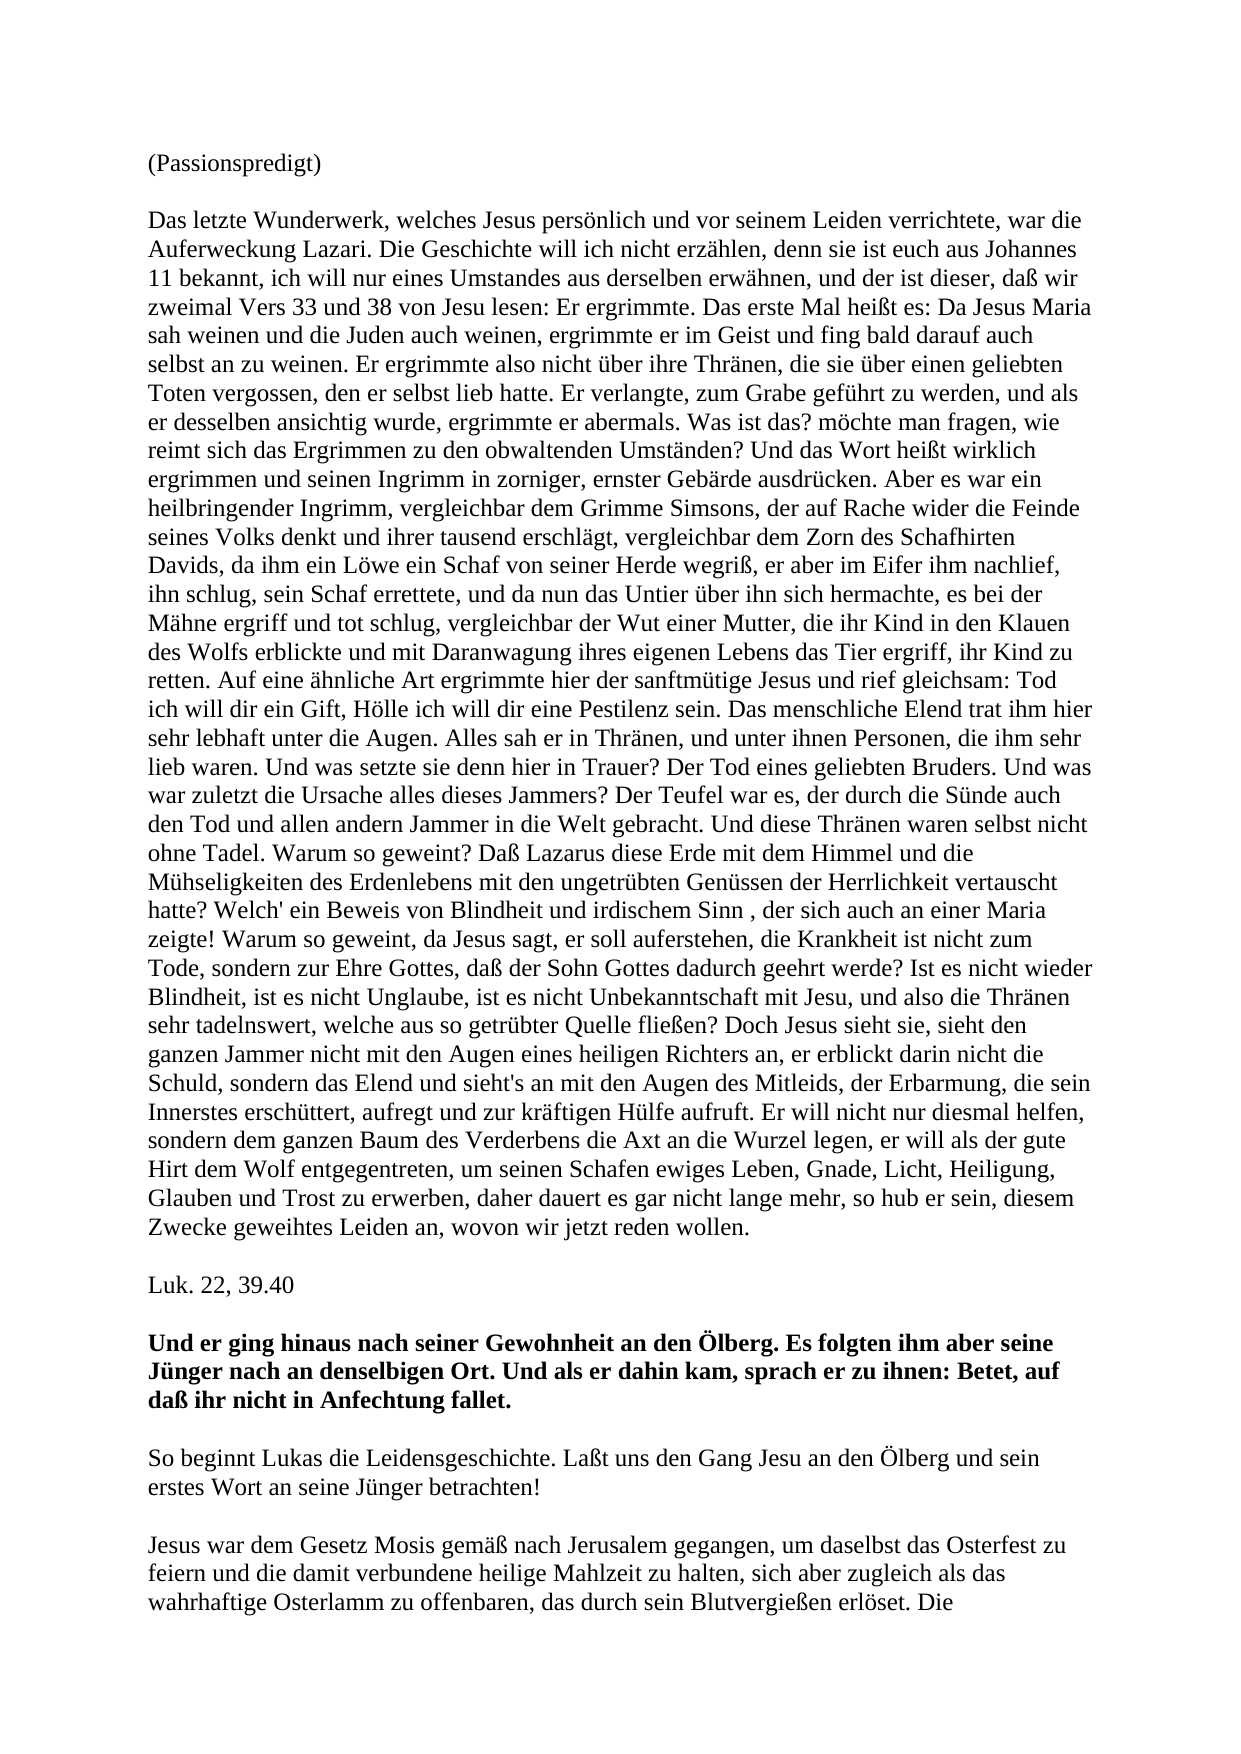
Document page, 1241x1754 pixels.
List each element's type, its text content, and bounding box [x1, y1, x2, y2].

text (Passionspredigt) [148, 220, 1093, 249]
text Und er ging hinaus nach seiner Gewohnheit an den Ölberg. Es folgten ihm aber seine Jünger nach an denselbigen Ort. Und als er dahin kam, sprach er zu ihnen: Betet, auf daß ihr nicht in Anfechtung fallet. [148, 1400, 1093, 1486]
text Das letzte Wunderwerk, welches Jesus persönlich und vor seinem Leiden verrichtete, war die Auferweckung Lazari. Die Geschichte will ich nicht erzählen, denn sie ist euch aus Johannes 11 bekannt, ich will nur eines Umstandes aus derselben erwähnen, und der ist dieser, daß wir zweimal Vers 33 und 38 von Jesu lesen: Er ergrimmte. Das erste Mal heißt es: Da Jesus Maria sah weinen und die Juden auch weinen, ergrimmte er im Geist und fing bald darauf auch selbst an zu weinen. Er ergrimmte also nicht über ihre Thränen, die sie über einen geliebten Toten vergossen, den er selbst lieb hatte. Er verlangte, zum Grabe geführt zu werden, und als er desselben ansichtig wurde, ergrimmte er abermals. Was ist das? möchte man fragen, wie reimt sich das Ergrimmen zu den obwaltenden Umständen? Und das Wort heißt wirklich ergrimmen und seinen Ingrimm in zorniger, ernster Gebärde ausdrücken. Aber es war ein heilbringender Ingrimm, vergleichbar dem Grimme Simsons, der auf Rache wider die Feinde seines Volks denkt und ihrer tausend erschlägt, vergleichbar dem Zorn des Schafhirten Davids, da ihm ein Löwe ein Schaf von seiner Herde wegriß, er aber im Eifer ihm nachlief, ihn schlug, sein Schaf errettete, und da nun das Untier über ihn sich hermachte, es bei der Mähne ergriff und tot schlug, vergleichbar der Wut einer Mutter, die ihr Kind in den Klauen des Wolfs erblickte und mit Daranwagung ihres eigenen Lebens das Tier ergriff, ihr Kind zu retten. Auf eine ähnliche Art ergrimmte hier der sanftmütige Jesus und rief gleichsam: Tod ich will dir ein Gift, Hölle ich will dir eine Pestilenz sein. Das menschliche Elend trat ihm hier sehr lebhaft unter die Augen. Alles sah er in Thränen, und unter ihnen Personen, die ihm sehr lieb waren. Und was setzte sie denn hier in Trauer? Der Tod eines geliebten Bruders. Und was war zuletzt die Ursache alles dieses Jammers? Der Teufel war es, der durch die Sünde auch den Tod und allen andern Jammer in die Welt gebracht. Und diese Thränen waren selbst nicht ohne Tadel. Warum so geweint? Daß Lazarus diese Erde mit dem Himmel und die Mühseligkeiten des Erdenlebens mit den ungetrübten Genüssen der Herrlichkeit vertauscht hatte? Welch' ein Beweis von Blindheit und irdischem Sinn , der sich auch an einer Maria zeigte! Warum so geweint, da Jesus sagt, er soll auferstehen, die Krankheit ist nicht zum Tode, sondern zur Ehre Gottes, daß der Sohn Gottes dadurch geehrt werde? Ist es nicht wieder Blindheit, ist es nicht Unglaube, ist es nicht Unbekanntschaft mit Jesu, und also die Thränen sehr tadelnswert, welche aus so getrübter Quelle fließen? Doch Jesus sieht sie, sieht den ganzen Jammer nicht mit den Augen eines heiligen Richters an, er erblickt darin nicht die Schuld, sondern das Elend und sieht's an mit den Augen des Mitleids, der Erbarmung, die sein Innerstes erschüttert, aufregt und zur kräftigen Hülfe aufruft. Er will nicht nur diesmal helfen, sondern dem ganzen Baum des Verderbens die Axt an die Wurzel legen, er will als der gute Hirt dem Wolf entgegentreten, um seinen Schafen ewiges Leben, Gnade, Licht, Heiligung, Glauben und Trost zu erwerben, daher dauert es gar nicht lange mehr, so hub er sein, diesem Zwecke geweihtes Leiden an, wovon wir jetzt reden wollen. [148, 278, 1093, 1313]
subtitle Der Gang Jesu an den Ölberg [148, 148, 1093, 191]
text So beginnt Lukas die Leidensgeschichte. Laßt uns den Gang Jesu an den Ölberg und sein erstes Wort an seine Jünger betrachten! [148, 1515, 1093, 1573]
text Luk. 22, 39.40 [148, 1342, 1093, 1371]
